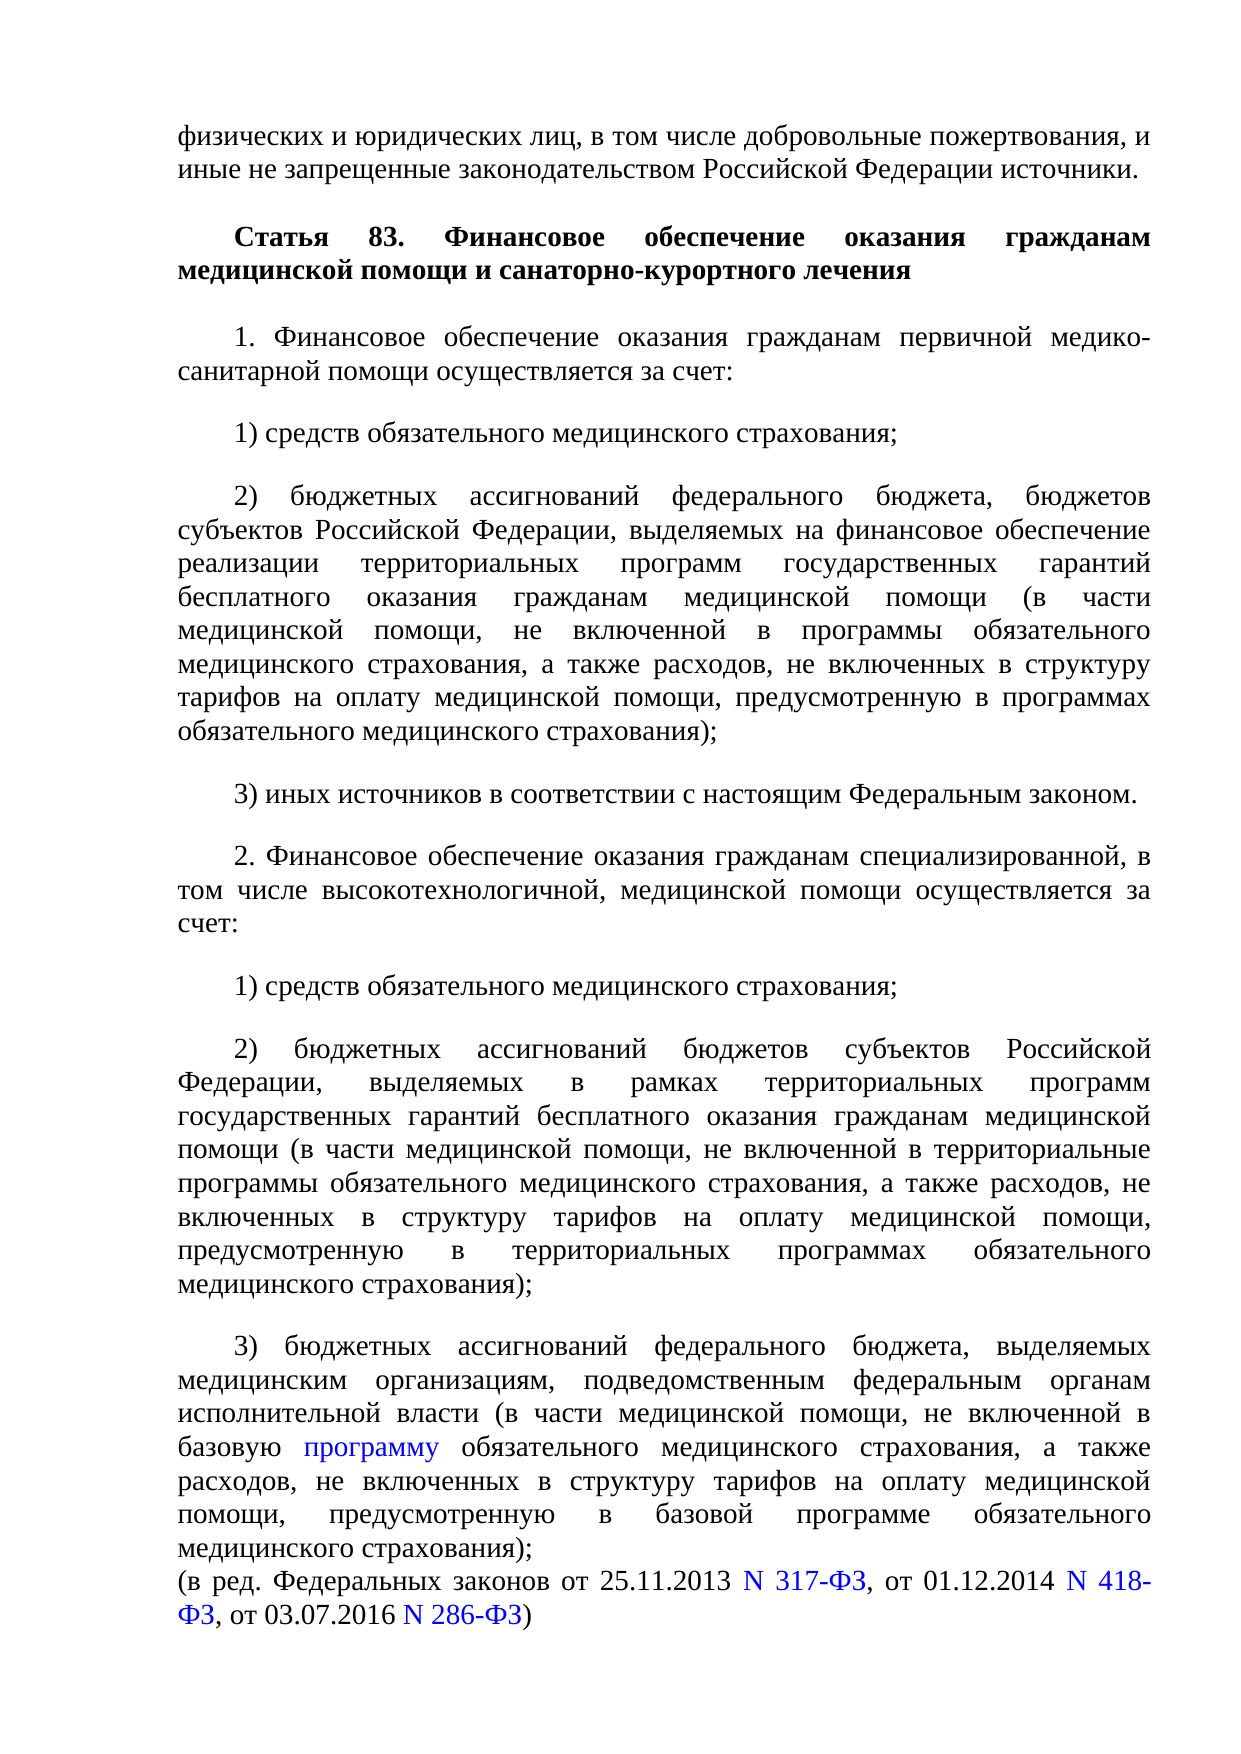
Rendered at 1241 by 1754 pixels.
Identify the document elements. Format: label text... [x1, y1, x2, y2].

text 3) бюджетных ассигнований федерального бюджета, выделяемых медицинским организациям, подведомственным федеральным органам исполнительной власти (в части медицинской помощи, не включенной в базовую программу обязательного медицинского страхования, а также расходов, не включенных в структуру тарифов на оплату медицинской помощи, предусмотренную в базовой программе обязательного медицинского страхования); [177, 1328, 1152, 1563]
text 3) иных источников в соответствии с настоящим Федеральным законом. [177, 776, 1152, 809]
text 2. Финансовое обеспечение оказания гражданам специализированной, в том числе высокотехнологичной, медицинской помощи осуществляется за счет: [177, 838, 1152, 939]
title Статья 83. Финансовое обеспечение оказания гражданам медицинской помощи и санаторно-курортного лечения [177, 219, 1152, 286]
text 2) бюджетных ассигнований бюджетов субъектов Российской Федерации, выделяемых в рамках территориальных программ государственных гарантий бесплатного оказания гражданам медицинской помощи (в части медицинской помощи, не включенной в территориальные программы обязательного медицинского страхования, а также расходов, не включенных в структуру тарифов на оплату медицинской помощи, предусмотренную в территориальных программах обязательного медицинского страхования); [177, 1031, 1152, 1299]
text (в ред. Федеральных законов от 25.11.2013 N 317-ФЗ, от 01.12.2014 N 418-ФЗ, от 03.07.2016 N 286-ФЗ) [177, 1563, 1152, 1630]
text 1) средств обязательного медицинского страхования; [177, 968, 1152, 1002]
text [177, 118, 1152, 185]
text 1) средств обязательного медицинского страхования; [177, 416, 1152, 449]
text 2) бюджетных ассигнований федерального бюджета, бюджетов субъектов Российской Федерации, выделяемых на финансовое обеспечение реализации территориальных программ государственных гарантий бесплатного оказания гражданам медицинской помощи (в части медицинской помощи, не включенной в программы обязательного медицинского страхования, а также расходов, не включенных в структуру тарифов на оплату медицинской помощи, предусмотренную в программах обязательного медицинского страхования); [177, 478, 1152, 747]
text 1. Финансовое обеспечение оказания гражданам первичной медико-санитарной помощи осуществляется за счет: [177, 319, 1152, 386]
